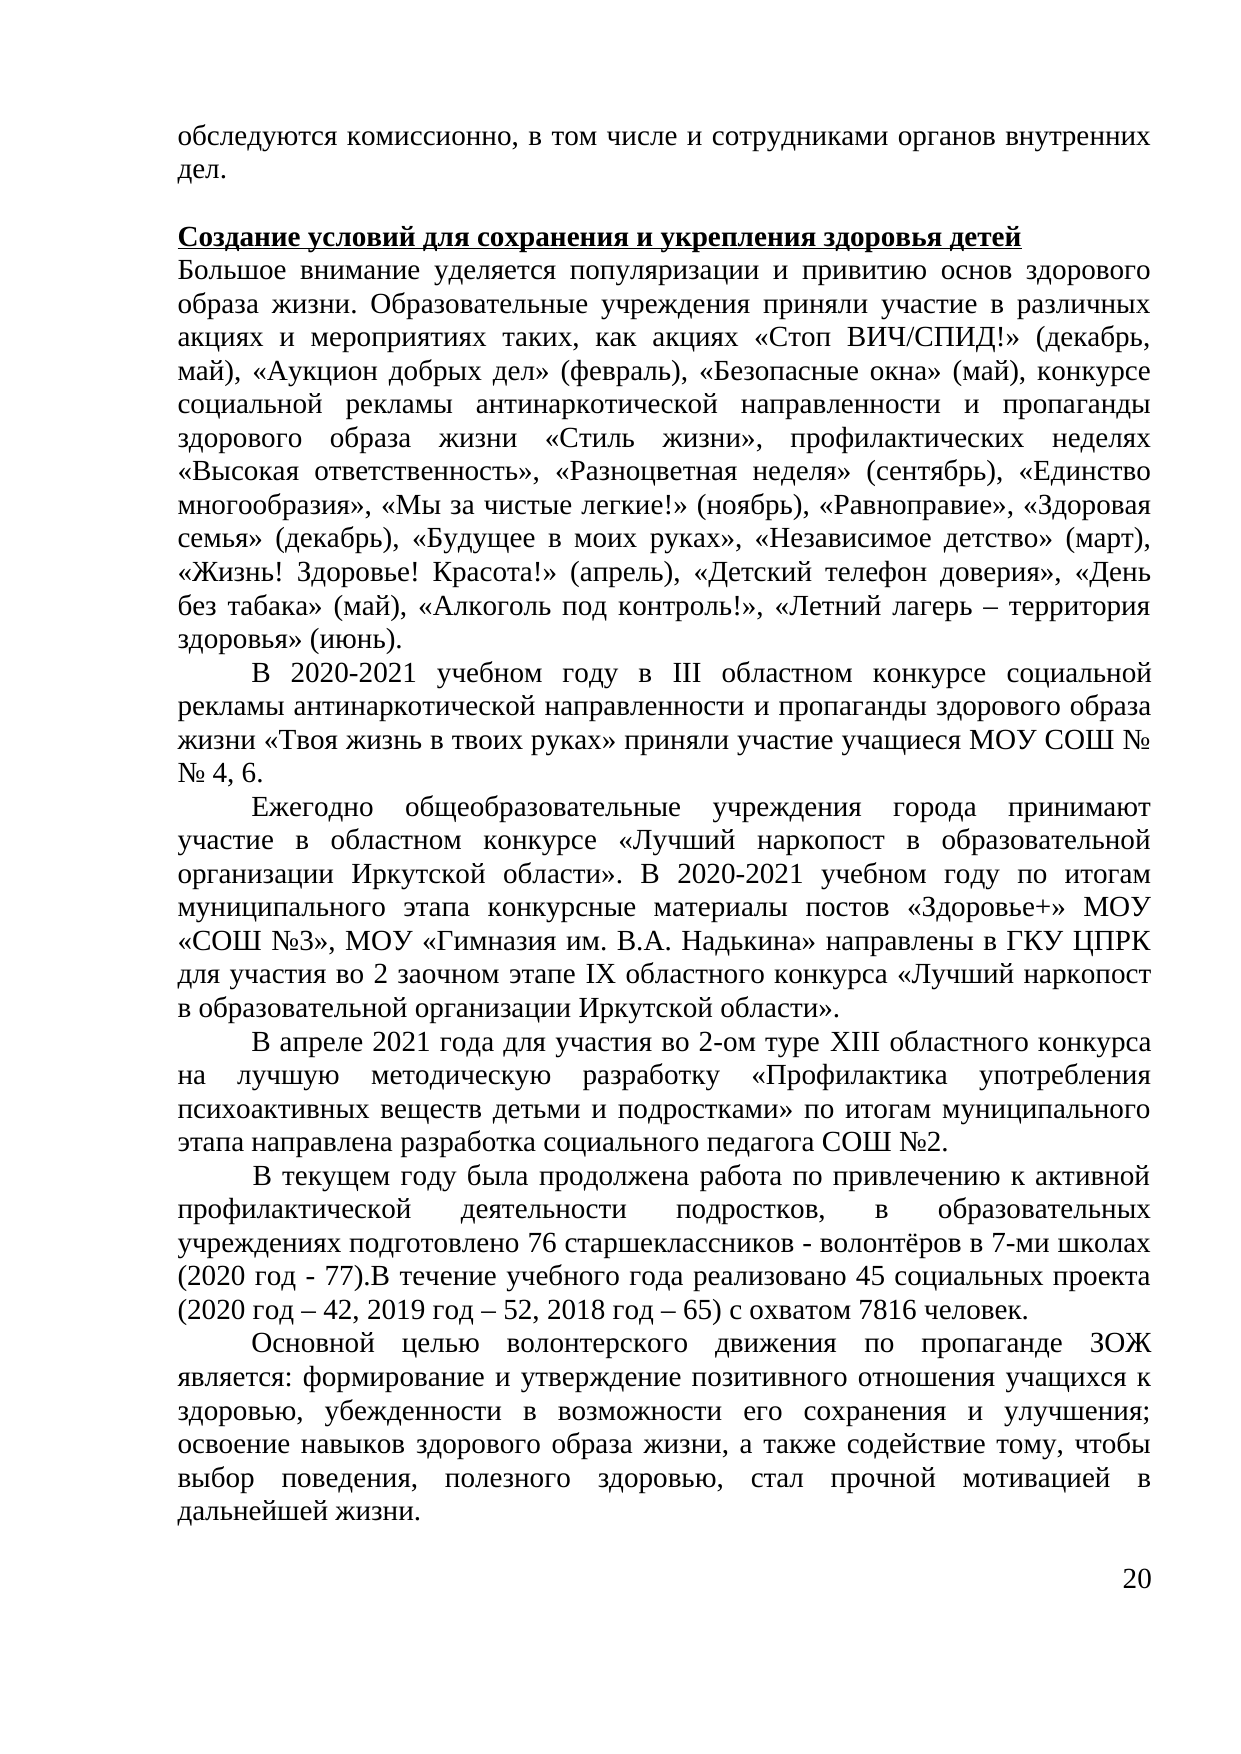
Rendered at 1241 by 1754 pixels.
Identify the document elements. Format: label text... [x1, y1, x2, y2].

text Ежегодно общеобразовательные учреждения города принимают участие в областном конкурсе «Лучший наркопост в образовательной организации Иркутской области». В 2020-2021 учебном году по итогам муниципального этапа конкурсные материалы постов «Здоровье+» МОУ «СОШ №3», МОУ «Гимназия им. В.А. Надькина» направлены в ГКУ ЦПРК для участия во 2 заочном этапе IX областного конкурса «Лучший наркопост в образовательной организации Иркутской области». [177, 789, 1152, 1024]
text Создание условий для сохранения и укрепления здоровья детей [177, 219, 1152, 252]
text В апреле 2021 года для участия во 2-ом туре XIII областного конкурса на лучшую методическую разработку «Профилактика употребления психоактивных веществ детьми и подростками» по итогам муниципального этапа направлена разработка социального педагога СОШ №2. [177, 1024, 1152, 1158]
text В 2020-2021 учебном году в III областном конкурсе социальной рекламы антинаркотической направленности и пропаганды здорового образа жизни «Твоя жизнь в твоих руках» приняли участие учащиеся МОУ СОШ №№ 4, 6. [177, 655, 1152, 789]
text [177, 118, 1152, 185]
text Большое внимание уделяется популяризации и привитию основ здорового образа жизни. Образовательные учреждения приняли участие в различных акциях и мероприятиях таких, как акциях «Стоп ВИЧ/СПИД!» (декабрь, май), «Аукцион добрых дел» (февраль), «Безопасные окна» (май), конкурсе социальной рекламы антинаркотической направленности и пропаганды здорового образа жизни «Стиль жизни», профилактических неделях «Высокая ответственность», «Разноцветная неделя» (сентябрь), «Единство многообразия», «Мы за чистые легкие!» (ноябрь), «Равноправие», «Здоровая семья» (декабрь), «Будущее в моих руках», «Независимое детство» (март), «Жизнь! Здоровье! Красота!» (апрель), «Детский телефон доверия», «День без табака» (май), «Алкоголь под контроль!», «Летний лагерь – территория здоровья» (июнь). [177, 252, 1152, 655]
text Основной целью волонтерского движения по пропаганде ЗОЖ является: формирование и утверждение позитивного отношения учащихся к здоровью, убежденности в возможности его сохранения и улучшения; освоение навыков здорового образа жизни, а также содействие тому, чтобы выбор поведения, полезного здоровью, стал прочной мотивацией в дальнейшей жизни. [177, 1326, 1152, 1527]
text В текущем году была продолжена работа по привлечению к активной профилактической деятельности подростков, в образовательных учреждениях подготовлено 76 старшеклассников - волонтёров в 7-ми школах (2020 год - 77).В течение учебного года реализовано 45 социальных проекта (2020 год – 42, 2019 год – 52, 2018 год – 65) с охватом 7816 человек. [177, 1158, 1152, 1326]
